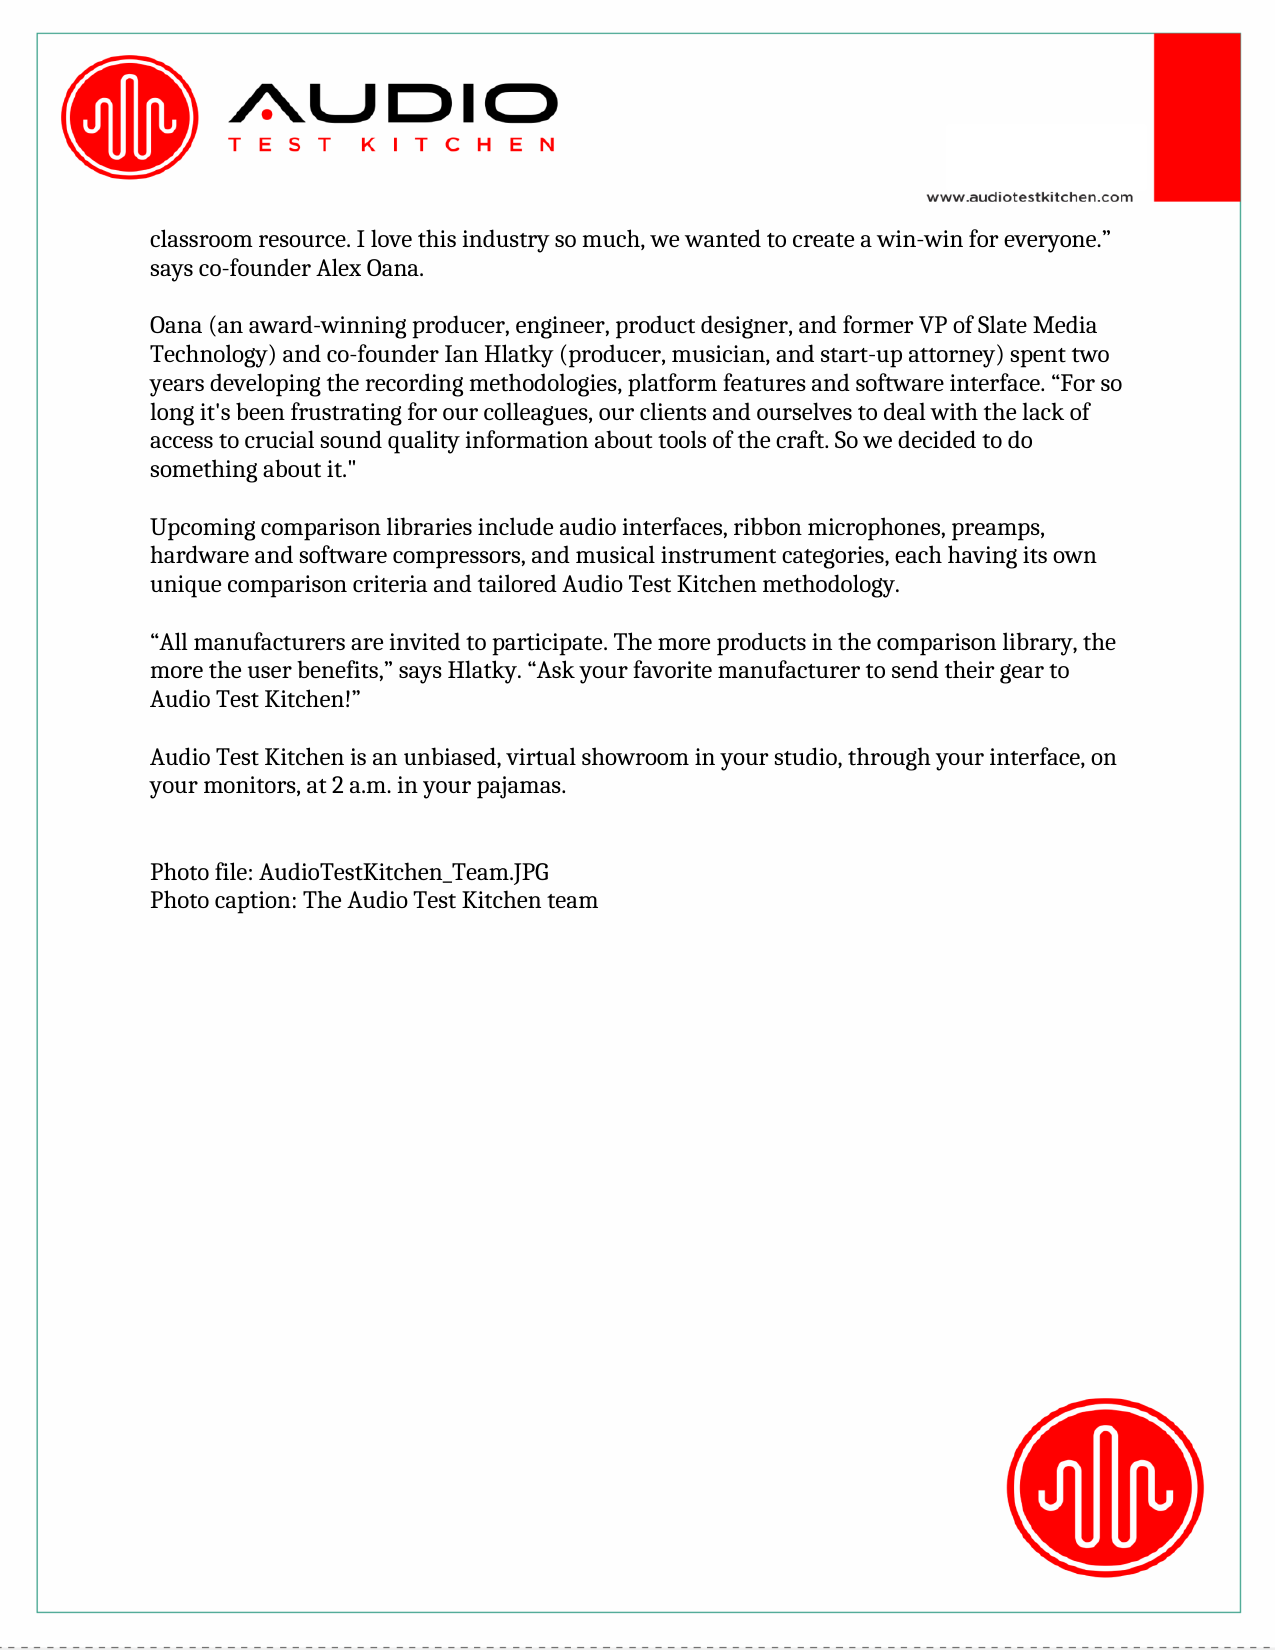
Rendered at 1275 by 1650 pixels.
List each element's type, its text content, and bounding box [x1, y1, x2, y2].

text Photo caption: The Audio Test Kitchen team [150, 886, 1125, 915]
text Oana (an award-winning producer, engineer, product designer, and former VP of Slate Media Technology) and co-founder Ian Hlatky (producer, musician, and start-up attorney) spent two years developing the recording methodologies, platform features and software interface. “For so long it's been frustrating for our colleagues, our clients and ourselves to deal with the lack of access to crucial sound quality information about tools of the craft. So we decided to do something about it." [150, 311, 1125, 484]
text Photo file: AudioTestKitchen_Team.JPG [150, 857, 1125, 886]
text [150, 225, 1125, 282]
text Upcoming comparison libraries include audio interfaces, ribbon microphones, preamps, hardware and software compressors, and musical instrument categories, each having its own unique comparison criteria and tailored Audio Test Kitchen methodology. [150, 512, 1125, 599]
picture [0, 0, 1275, 1650]
text Audio Test Kitchen is an unbiased, virtual showroom in your studio, through your interface, on your monitors, at 2 a.m. in your pajamas. [150, 742, 1125, 800]
text “All manufacturers are invited to participate. The more products in the comparison library, the more the user benefits,” says Hlatky. “Ask your favorite manufacturer to send their gear to Audio Test Kitchen!” [150, 627, 1125, 714]
